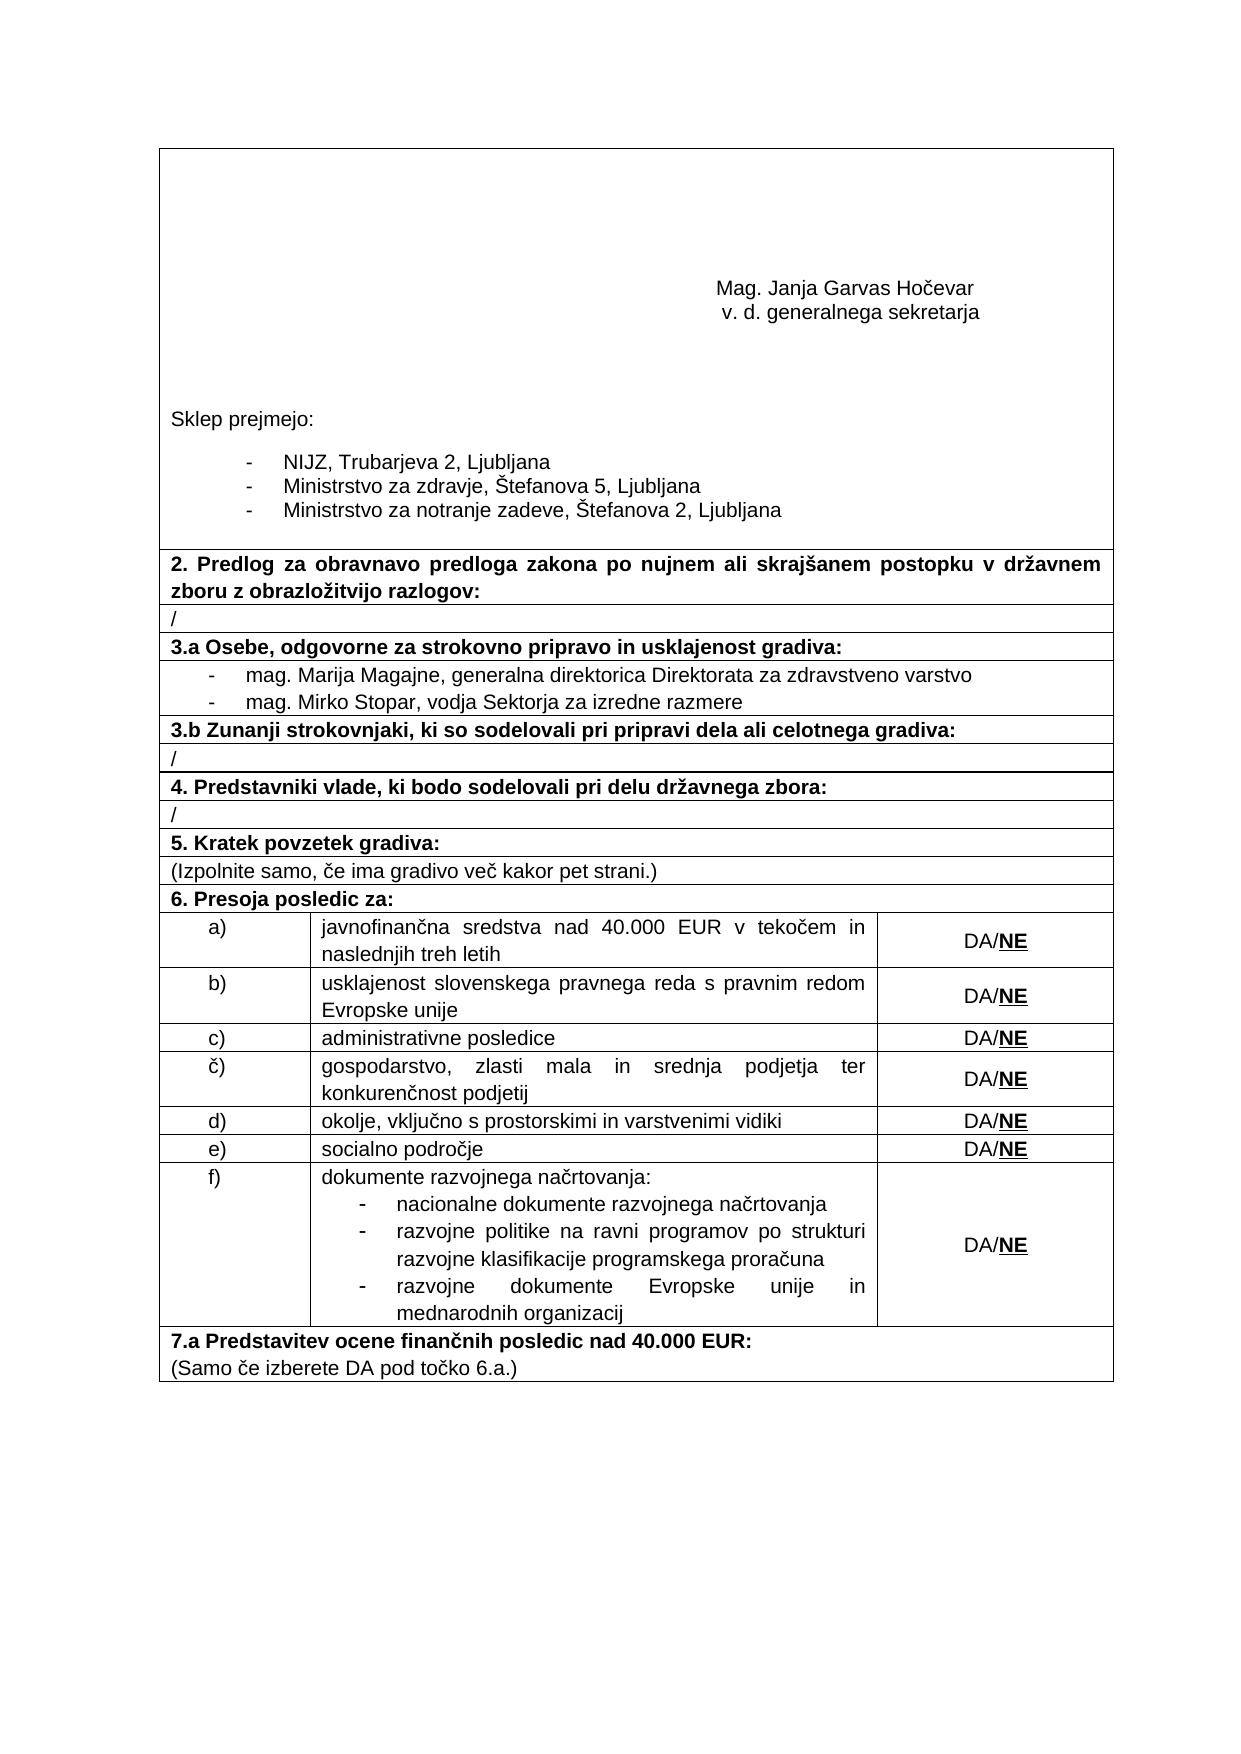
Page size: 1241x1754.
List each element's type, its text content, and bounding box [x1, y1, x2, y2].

table_cell DA/NE [878, 1107, 1113, 1134]
table_cell dokumente razvojnega načrtovanja: nacionalne dokumente razvojnega načrtovanja razvojne politike na ravni programov po strukturi razvojne klasifikacije programskega proračuna razvojne dokumente Evropske unije in mednarodnih organizacij [311, 1163, 877, 1326]
table_cell c) [160, 1024, 310, 1051]
table_cell DA/NE [878, 1052, 1113, 1106]
table_cell 5. Kratek povzetek gradiva: [160, 829, 1113, 856]
table_cell b) [160, 968, 310, 1022]
table_cell / [160, 801, 1113, 828]
table_cell administrativne posledice [311, 1024, 877, 1051]
table_cell / [160, 605, 1113, 632]
table_cell (Izpolnite samo, če ima gradivo več kakor pet strani.) [160, 857, 1113, 884]
table_cell DA/NE [878, 1135, 1113, 1162]
table_cell DA/NE [878, 968, 1113, 1022]
table_cell DA/NE [878, 913, 1113, 967]
table_cell DA/NE [878, 1024, 1113, 1051]
table_cell / [160, 744, 1113, 771]
table_cell 3.b Zunanji strokovnjaki, ki so sodelovali pri pripravi dela ali celotnega gradiva: [160, 716, 1113, 743]
table_cell DA/NE [878, 1163, 1113, 1326]
table_cell e) [160, 1135, 310, 1162]
table_cell č) [160, 1052, 310, 1106]
table_cell mag. Marija Magajne, generalna direktorica Direktorata za zdravstveno varstvo mag. Mirko Stopar, vodja Sektorja za izredne razmere [160, 661, 1113, 715]
table_cell f) [160, 1163, 310, 1326]
table_cell okolje, vključno s prostorskimi in varstvenimi vidiki [311, 1107, 877, 1134]
table_cell d) [160, 1107, 310, 1134]
table_cell 2. Predlog za obravnavo predloga zakona po nujnem ali skrajšanem postopku v državnem zboru z obrazložitvijo razlogov: [160, 550, 1113, 604]
table_cell 4. Predstavniki vlade, ki bodo sodelovali pri delu državnega zbora: [160, 773, 1113, 799]
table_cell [160, 149, 1113, 548]
table_cell usklajenost slovenskega pravnega reda s pravnim redom Evropske unije [311, 968, 877, 1022]
table_cell 3.a Osebe, odgovorne za strokovno pripravo in usklajenost gradiva: [160, 633, 1113, 660]
table_cell 6. Presoja posledic za: [160, 885, 1113, 912]
table_cell socialno področje [311, 1135, 877, 1162]
table_cell javnofinančna sredstva nad 40.000 EUR v tekočem in naslednjih treh letih [311, 913, 877, 967]
table_cell a) [160, 913, 310, 967]
table_cell gospodarstvo, zlasti mala in srednja podjetja ter konkurenčnost podjetij [311, 1052, 877, 1106]
table_cell 7.a Predstavitev ocene finančnih posledic nad 40.000 EUR: (Samo če izberete DA pod točko 6.a.) [160, 1327, 1113, 1381]
